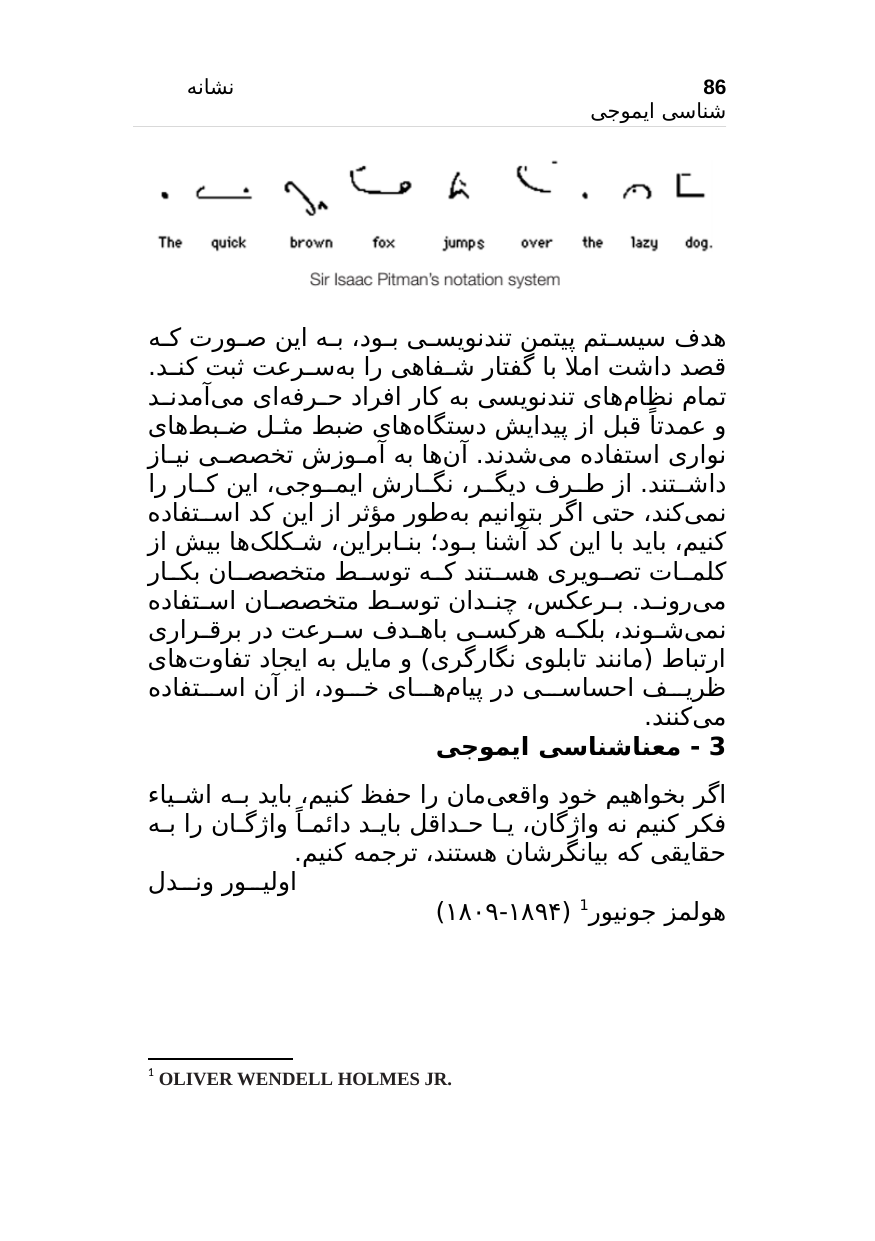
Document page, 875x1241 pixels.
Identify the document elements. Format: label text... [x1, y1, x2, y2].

text 3 - معناشناسی ایموجی [148, 732, 726, 761]
text اولیور وندل هولمز جونیور (۱۸۹۴-۱۸۰۹) [148, 867, 726, 926]
picture [147, 152, 727, 295]
text هدف سیستم پیتمن تندنویسی بود، به این صورت که قصد داشت املا با گفتار شفاهی را به‌سرعت ثبت کند. تمام نظام‌های تندنویسی به کار افراد حرفه‌ای می‌آمدند و عمدتاً قبل از پیدایش دستگاه‌های ضبط مثل ضبط‌های نواری استفاده می‌شدند. آن‌ها به آموزش تخصصی نیاز داشتند. از طرف دیگر، نگارش ایموجی، این کار را نمی‌کند، حتی اگر بتوانیم به‌طور مؤثر از این کد استفاده کنیم، باید با این کد آشنا بود؛ بنابراین، شکلک‌ها بیش از کلمات تصویری هستند که توسط متخصصان بکار می‌روند. برعکس، چندان توسط متخصصان استفاده نمی‌شوند، بلکه هرکسی باهدف سرعت در برقراری ارتباط (مانند تابلوی نگارگری) و مایل به ایجاد تفاوت‌های ظریف احساسی در پیام‌های خود، از آن استفاده می‌کنند. [148, 323, 726, 732]
text اگر بخواهیم خود واقعی‌مان را حفظ کنیم، باید به اشیاء فکر کنیم نه واژگان، یا حداقل باید دائماً واژگان را به حقایقی که بیانگرشان هستند، ترجمه کنیم. [148, 780, 726, 867]
